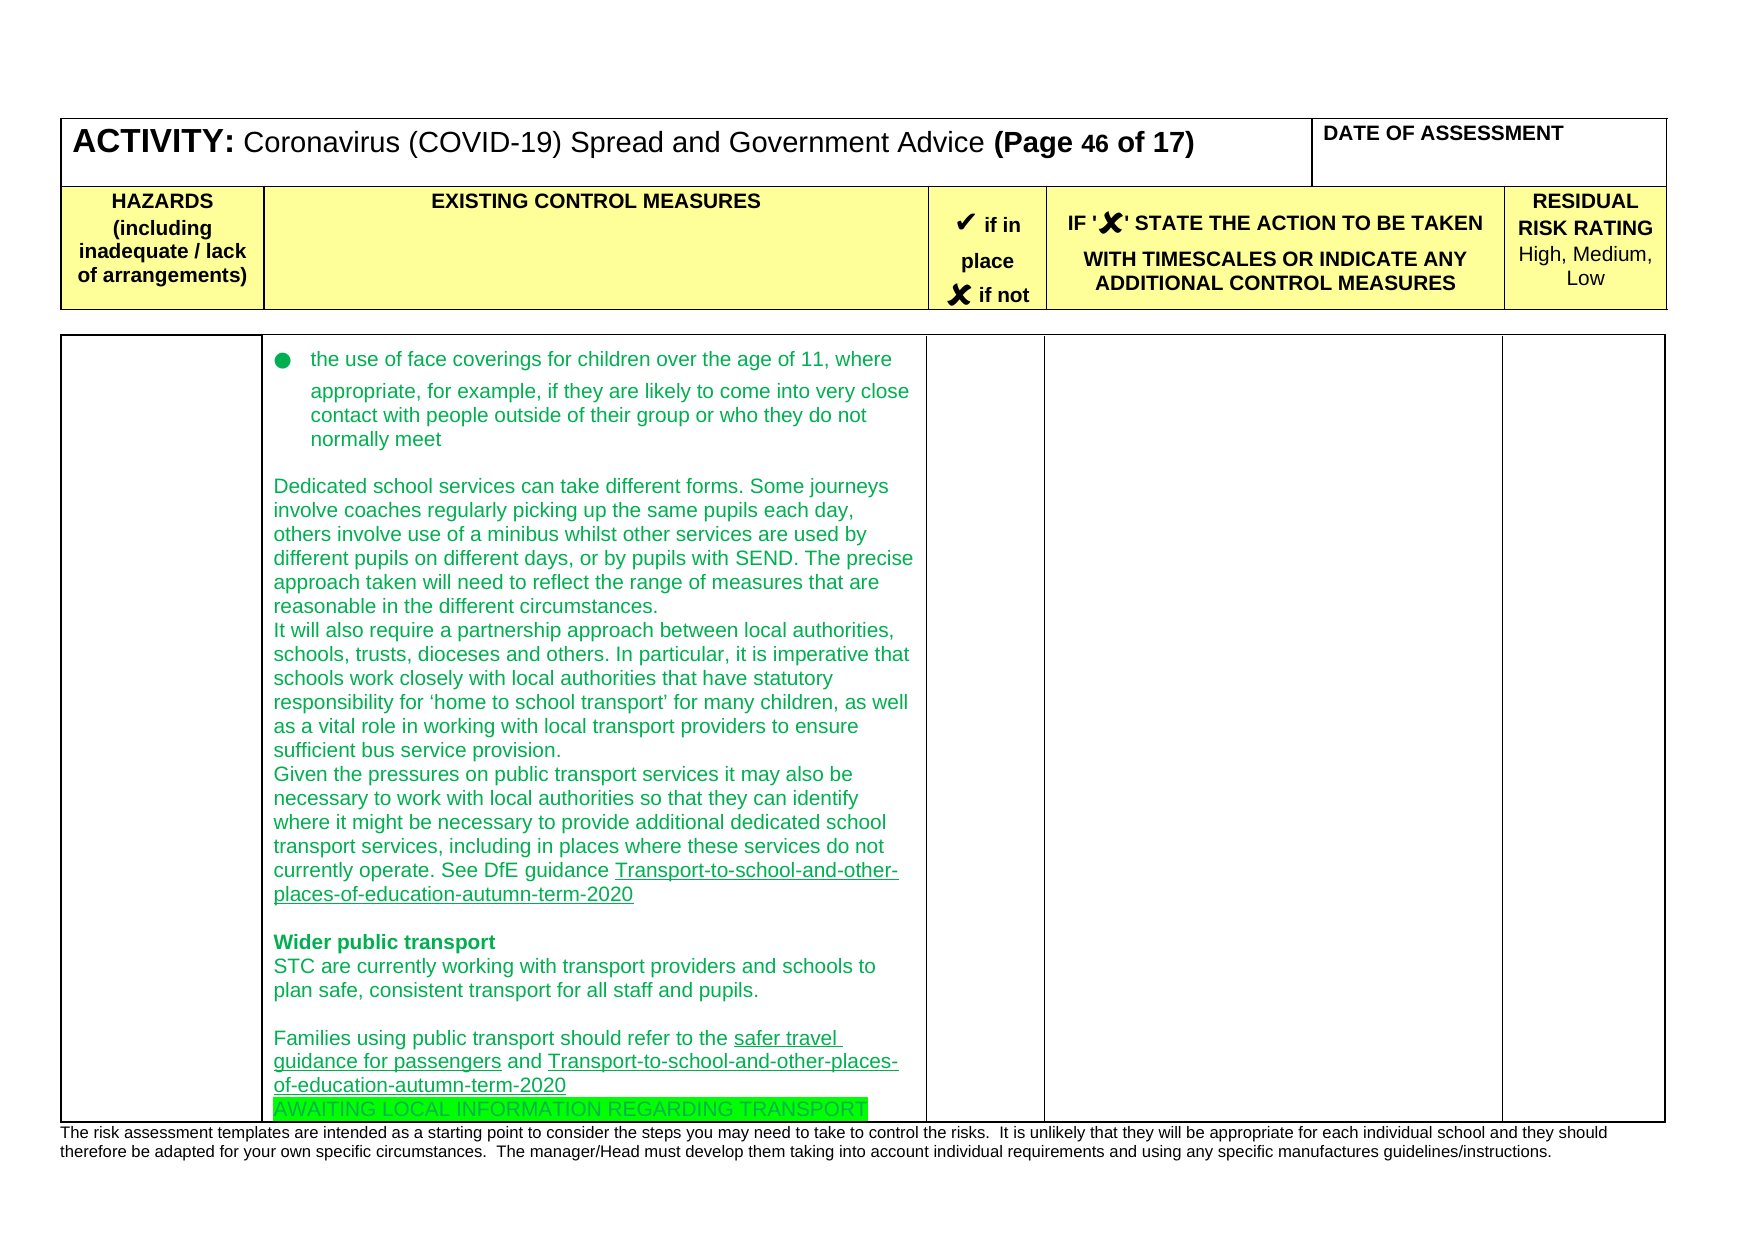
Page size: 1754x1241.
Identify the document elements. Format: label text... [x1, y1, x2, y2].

table_cell ✔ [927, 335, 1044, 1121]
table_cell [1045, 335, 1502, 1121]
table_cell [263, 335, 926, 1121]
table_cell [62, 336, 261, 1121]
table_cell L [1503, 335, 1664, 1121]
